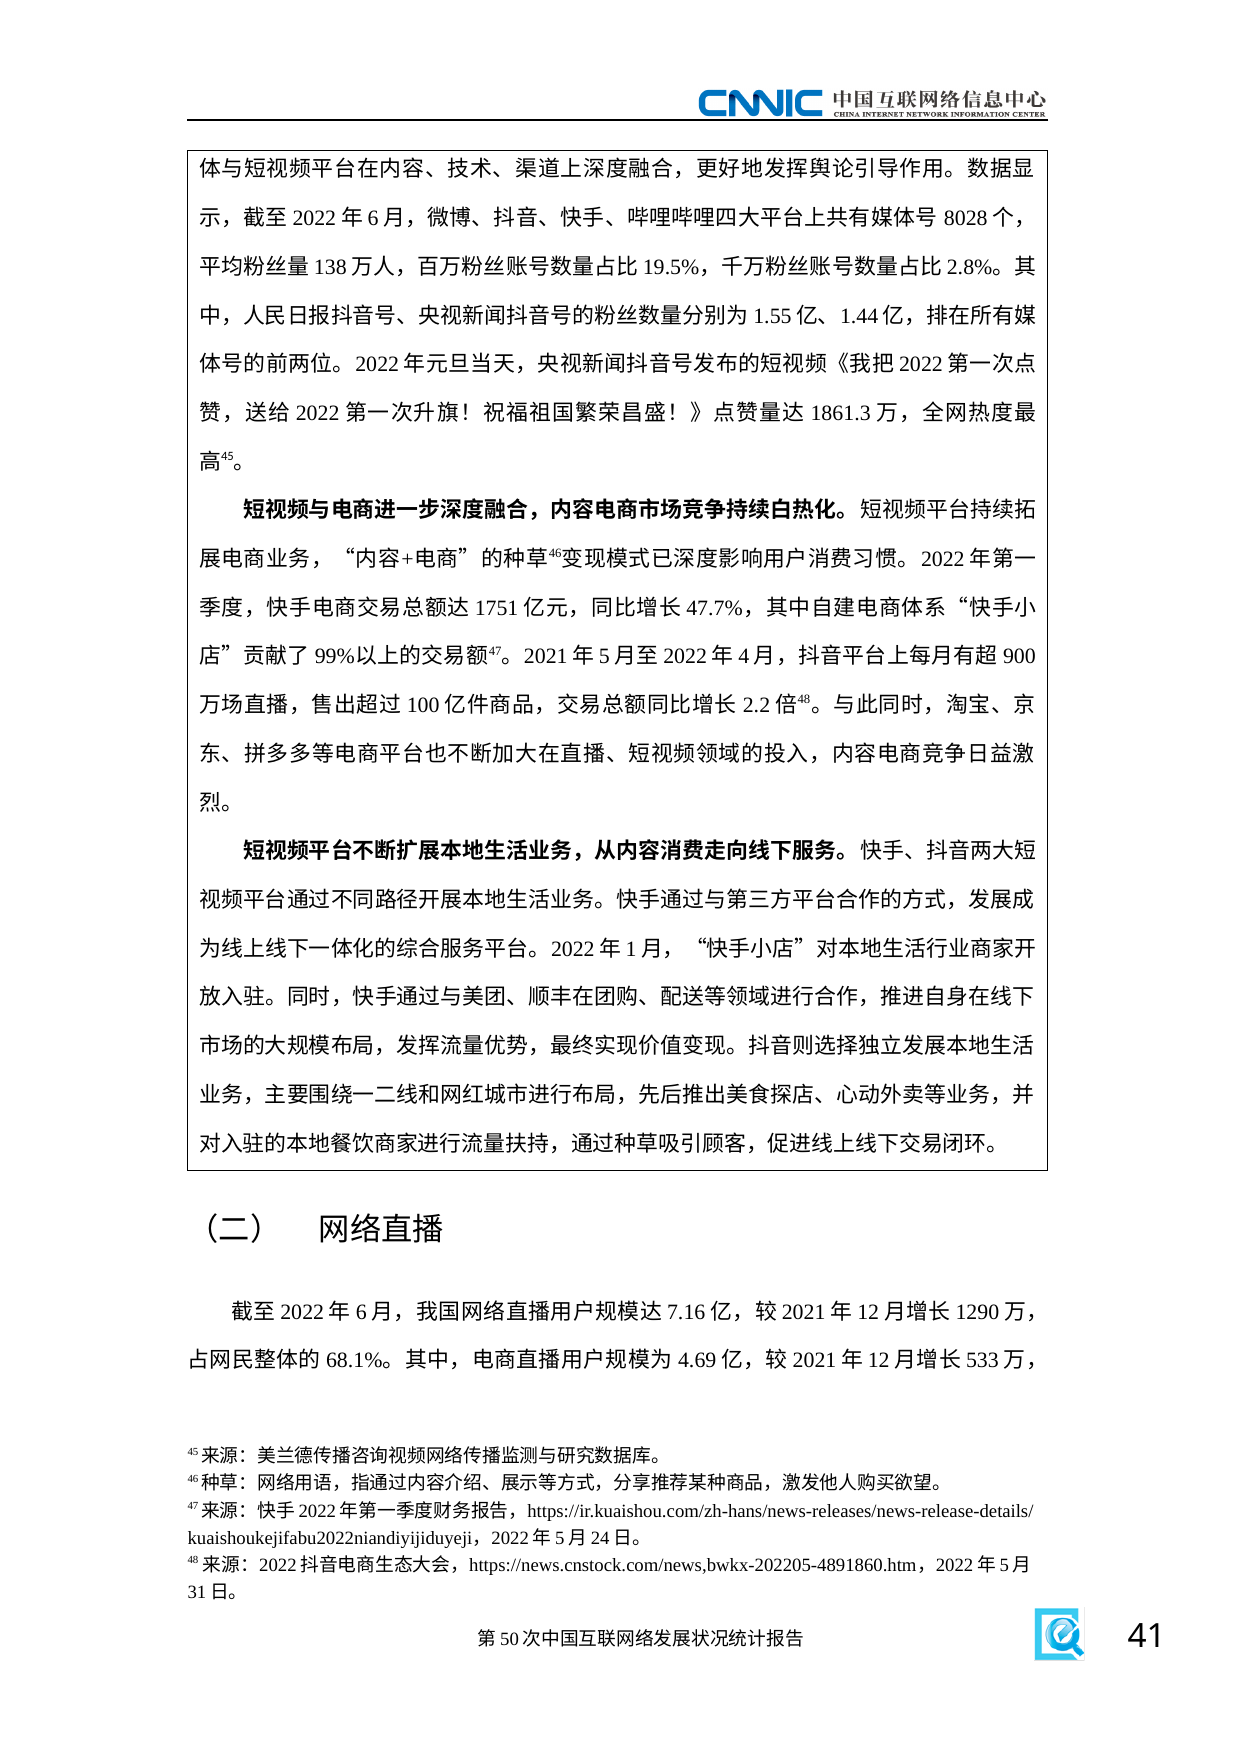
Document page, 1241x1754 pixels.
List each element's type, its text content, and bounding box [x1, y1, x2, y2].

picture [1033, 1607, 1085, 1661]
picture [697, 88, 1049, 118]
list 网络直播 [187, 1204, 1048, 1250]
